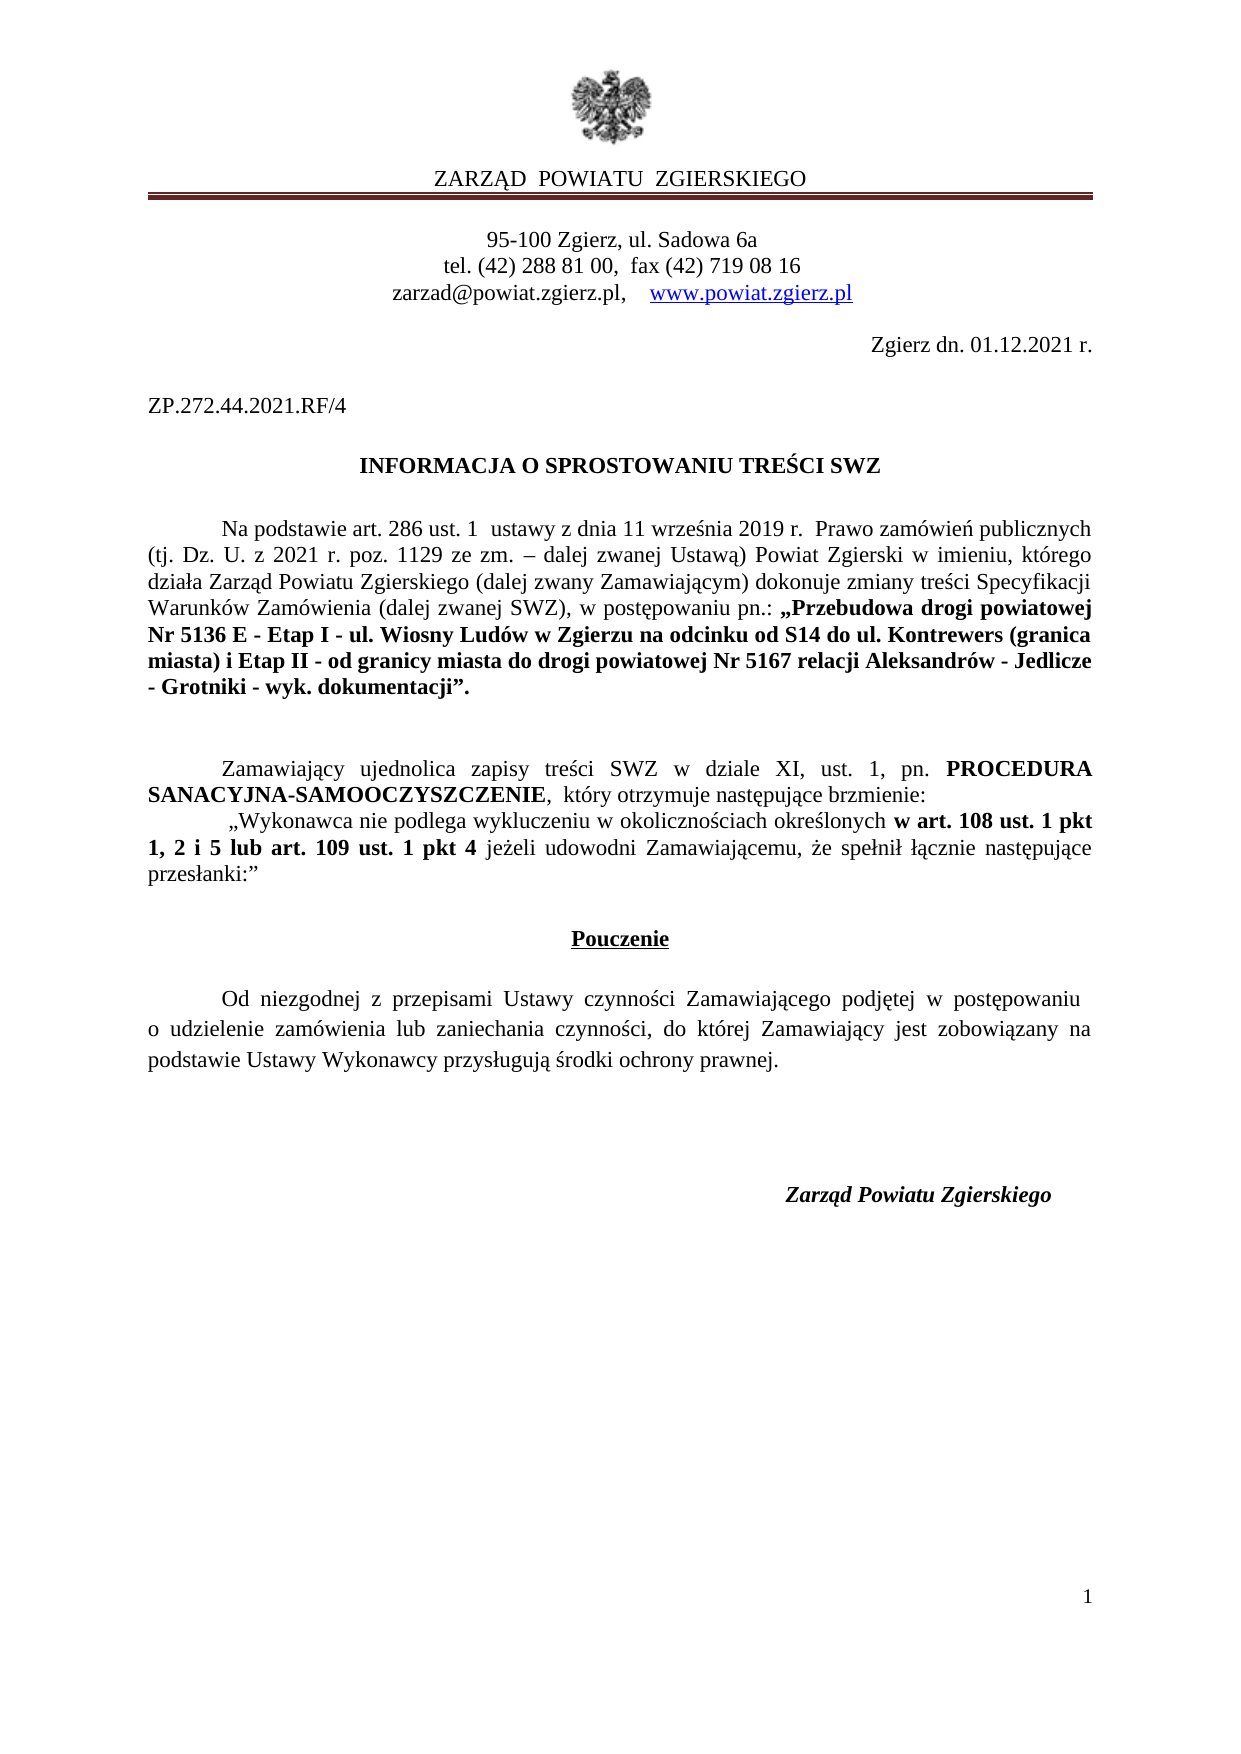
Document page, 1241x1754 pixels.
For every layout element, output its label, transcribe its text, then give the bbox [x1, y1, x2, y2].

text Pouczenie [148, 925, 1093, 951]
table_header 95-100 Zgierz, ul. Sadowa 6a [148, 226, 1093, 252]
table_cell tel. (42) 288 81 00, fax (42) 719 08 16 [148, 253, 1093, 279]
text „Wykonawca nie podlega wykluczeniu w okolicznościach określonych w art. 108 ust. 1 pkt 1, 2 i 5 lub art. 109 ust. 1 pkt 4 jeżeli udowodni Zamawiającemu, że spełnił łącznie następujące przesłanki:” [148, 807, 1093, 887]
text Zamawiający ujednolica zapisy treści SWZ w dziale XI, ust. 1, pn. PROCEDURA SANACYJNA-SAMOOCZYSZCZENIE, który otrzymuje następujące brzmienie: [148, 755, 1093, 807]
text INFORMACJA O SPROSTOWANIU TREŚCI SWZ [148, 452, 1093, 479]
table_cell zarzad@powiat.zgierz.pl, www.powiat.zgierz.pl [148, 279, 1093, 332]
text Od niezgodnej z przepisami Ustawy czynności Zamawiającego podjętej w postępowaniu o udzielenie zamówienia lub zaniechania czynności, do której Zamawiający jest zobowiązany na podstawie Ustawy Wykonawcy przysługują środki ochrony prawnej. [148, 985, 1093, 1072]
table_header ZARZĄD POWIATU ZGIERSKIEGO [148, 59, 1093, 192]
text Zarząd Powiatu Zgierskiego [148, 1181, 1093, 1208]
text Na podstawie art. 286 ust. 1 ustawy z dnia 11 września 2019 r. Prawo zamówień publicznych (tj. Dz. U. z 2021 r. poz. 1129 ze zm. – dalej zwanej Ustawą) Powiat Zgierski w imieniu, którego działa Zarząd Powiatu Zgierskiego (dalej zwany Zamawiającym) dokonuje zmiany treści Specyfikacji Warunków Zamówienia (dalej zwanej SWZ), w postępowaniu pn.: „Przebudowa drogi powiatowej Nr 5136 E - Etap I - ul. Wiosny Ludów w Zgierzu na odcinku od S14 do ul. Kontrewers (granica miasta) i Etap II - od granicy miasta do drogi powiatowej Nr 5167 relacji Aleksandrów - Jedlicze - Grotniki - wyk. dokumentacji”. [148, 515, 1093, 700]
text Zgierz dn. 01.12.2021 r. [148, 332, 1093, 358]
text ZP.272.44.2021.RF/4 [148, 392, 1093, 418]
